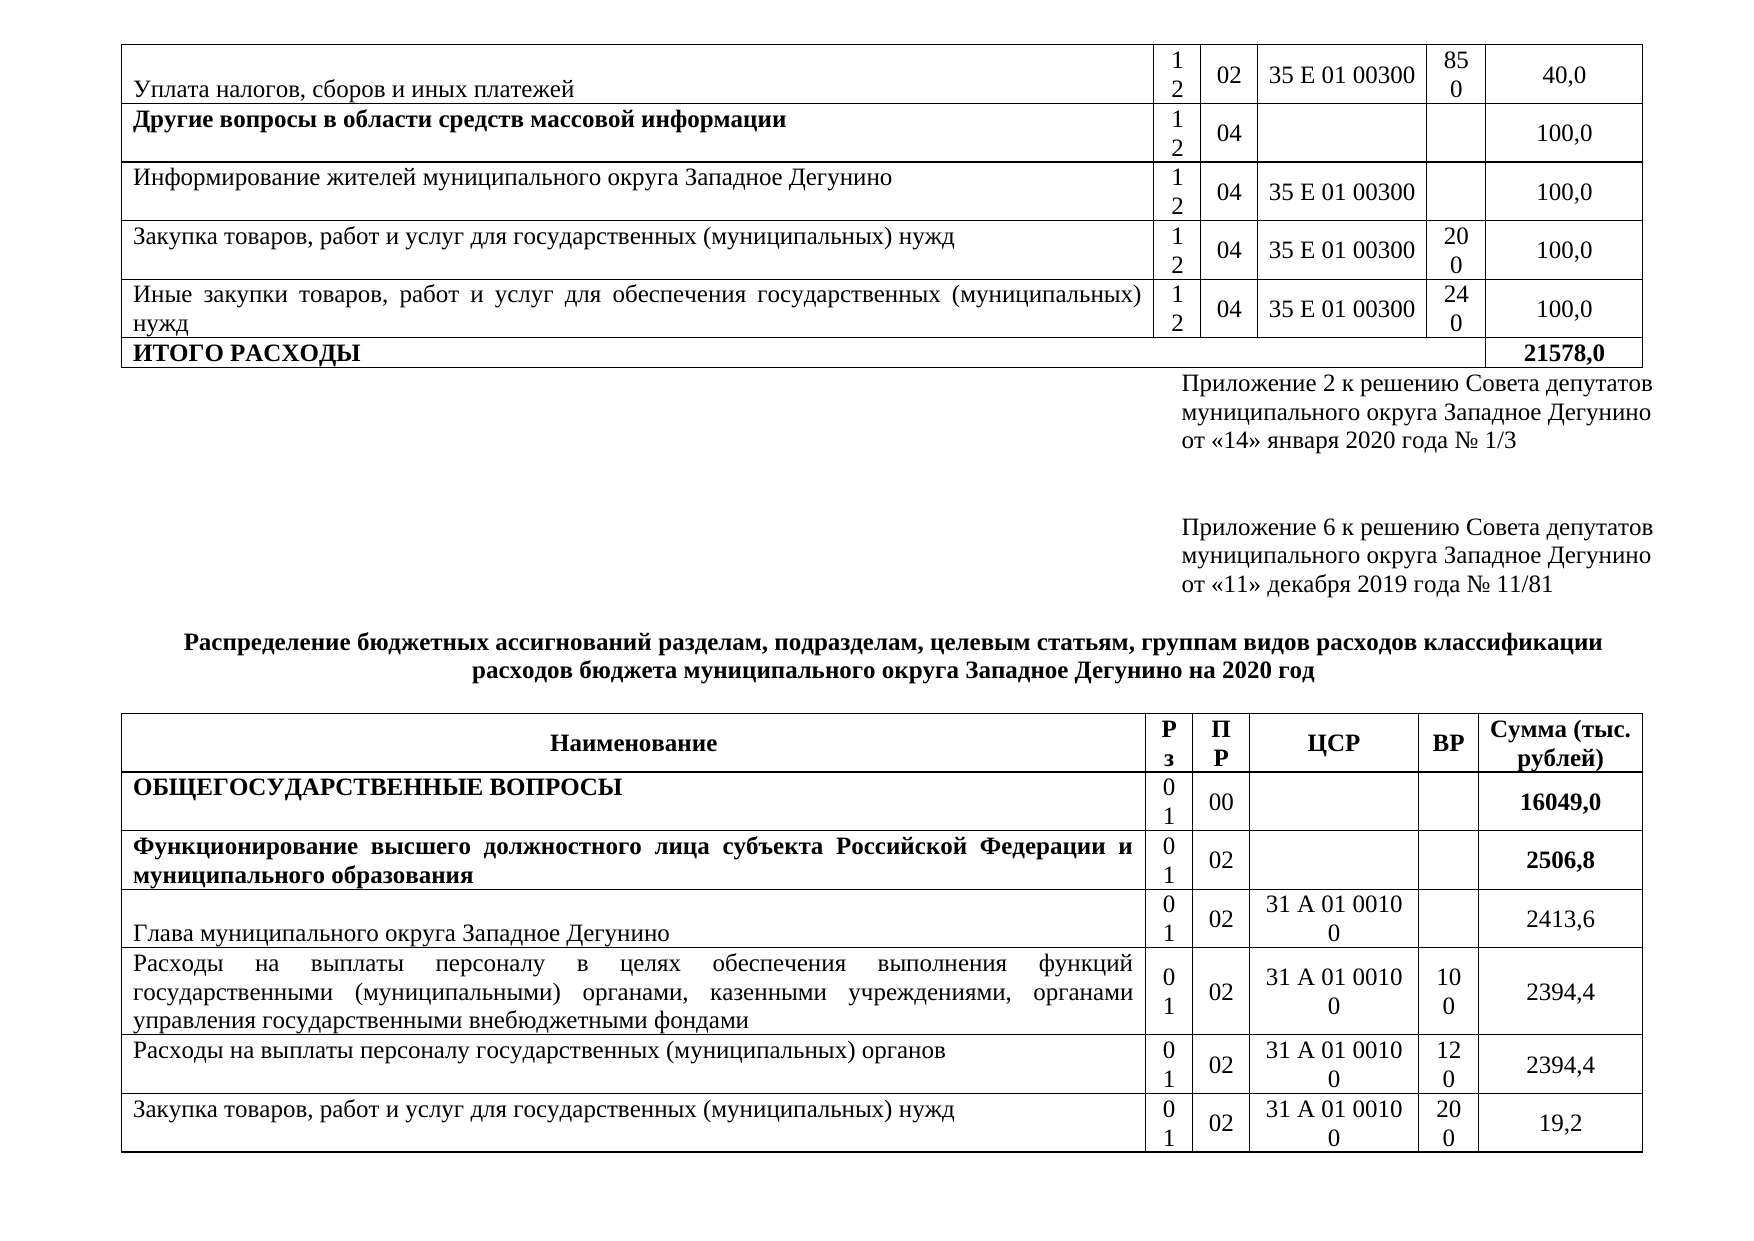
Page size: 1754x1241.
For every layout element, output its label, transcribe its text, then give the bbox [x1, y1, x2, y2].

table_cell 120 [1419, 1035, 1478, 1093]
table_cell 12 [1154, 163, 1200, 220]
table_cell 02 [1193, 1094, 1249, 1151]
table_cell 240 [1427, 280, 1485, 337]
table_cell 04 [1201, 221, 1257, 278]
table_cell Расходы на выплаты персоналу государственных (муниципальных) органов [122, 1035, 1145, 1093]
table_cell 01 [1146, 773, 1192, 830]
table_cell 2394,4 [1479, 1035, 1642, 1093]
table_cell 12 [1154, 280, 1200, 337]
table_cell Глава муниципального округа Западное Дегунино [122, 890, 1145, 947]
table_cell [1427, 163, 1485, 220]
table_cell 35 Е 01 00300 [1258, 45, 1426, 103]
table_cell [1427, 104, 1485, 161]
table_cell [1250, 773, 1418, 830]
table_cell 02 [1193, 890, 1249, 947]
table_cell 01 [1146, 831, 1192, 888]
table_cell Уплата налогов, сборов и иных платежей [122, 45, 1153, 103]
table_cell Закупка товаров, работ и услуг для государственных (муниципальных) нужд [122, 221, 1153, 278]
table_cell Закупка товаров, работ и услуг для государственных (муниципальных) нужд [122, 1094, 1145, 1151]
text Приложение 6 к решению Совета депутатов муниципального округа Западное Дегунино [1181, 512, 1654, 569]
table_cell 01 [1146, 1094, 1192, 1151]
table_cell [1258, 104, 1426, 161]
text Распределение бюджетных ассигнований разделам, подразделам, целевым статьям, группам видов расходов классификации расходов бюджета муниципального округа Западное Дегунино на 2020 год [133, 627, 1654, 684]
text Приложение 2 к решению Совета депутатов муниципального округа Западное Дегунино [1181, 368, 1654, 425]
table_cell ИТОГО РАСХОДЫ [122, 338, 1485, 367]
table_cell 00 [1193, 773, 1249, 830]
table_cell 2413,6 [1479, 890, 1642, 947]
table_cell 31 А 01 00100 [1250, 1094, 1418, 1151]
table_cell Иные закупки товаров, работ и услуг для обеспечения государственных (муниципальных) нужд [122, 280, 1153, 337]
table_cell [1419, 831, 1478, 888]
table_header ВР [1419, 714, 1478, 771]
table_cell 16049,0 [1479, 773, 1642, 830]
table_header Наименование [122, 714, 1145, 771]
table_header ЦСР [1250, 714, 1418, 771]
table_cell Другие вопросы в области средств массовой информации [122, 104, 1153, 161]
table_cell 850 [1427, 45, 1485, 103]
text от «11» декабря 2019 года № 11/81 [1181, 569, 1654, 598]
table_header ПР [1193, 714, 1249, 771]
table_cell 35 Е 01 00300 [1258, 280, 1426, 337]
table_cell 12 [1154, 104, 1200, 161]
table_cell 31 А 01 00100 [1250, 1035, 1418, 1093]
table_cell 100,0 [1486, 163, 1642, 220]
table_cell 21578,0 [1486, 338, 1642, 367]
table_cell 02 [1193, 831, 1249, 888]
table_cell 100,0 [1486, 104, 1642, 161]
table_cell [1250, 831, 1418, 888]
table_cell 19,2 [1479, 1094, 1642, 1151]
table_cell 01 [1146, 890, 1192, 947]
table_header Рз [1146, 714, 1192, 771]
table_cell 01 [1146, 1035, 1192, 1093]
table_cell 04 [1201, 163, 1257, 220]
table_cell 12 [1154, 45, 1200, 103]
table_cell [1419, 773, 1478, 830]
table_cell 200 [1427, 221, 1485, 278]
table_header Сумма (тыс. рублей) [1479, 714, 1642, 771]
table_cell 100 [1419, 948, 1478, 1034]
table_cell 100,0 [1486, 280, 1642, 337]
table_cell 2506,8 [1479, 831, 1642, 888]
table_cell Информирование жителей муниципального округа Западное Дегунино [122, 163, 1153, 220]
table_cell 2394,4 [1479, 948, 1642, 1034]
table_cell 04 [1201, 104, 1257, 161]
table_cell 40,0 [1486, 45, 1642, 103]
table_cell 02 [1201, 45, 1257, 103]
table_cell 02 [1193, 948, 1249, 1034]
text от «14» января 2020 года № 1/3 [1181, 425, 1654, 454]
table_cell 31 А 01 00100 [1250, 890, 1418, 947]
table_cell 02 [1193, 1035, 1249, 1093]
table_cell [1419, 890, 1478, 947]
table_cell 01 [1146, 948, 1192, 1034]
table_cell 200 [1419, 1094, 1478, 1151]
table_cell 35 Е 01 00300 [1258, 221, 1426, 278]
table_cell 100,0 [1486, 221, 1642, 278]
table_cell 35 Е 01 00300 [1258, 163, 1426, 220]
table_cell ОБЩЕГОСУДАРСТВЕННЫЕ ВОПРОСЫ [122, 773, 1145, 830]
table_cell 12 [1154, 221, 1200, 278]
table_cell 04 [1201, 280, 1257, 337]
table_cell 31 А 01 00100 [1250, 948, 1418, 1034]
table_cell Функционирование высшего должностного лица субъекта Российской Федерации и муниципального образования [122, 831, 1145, 888]
